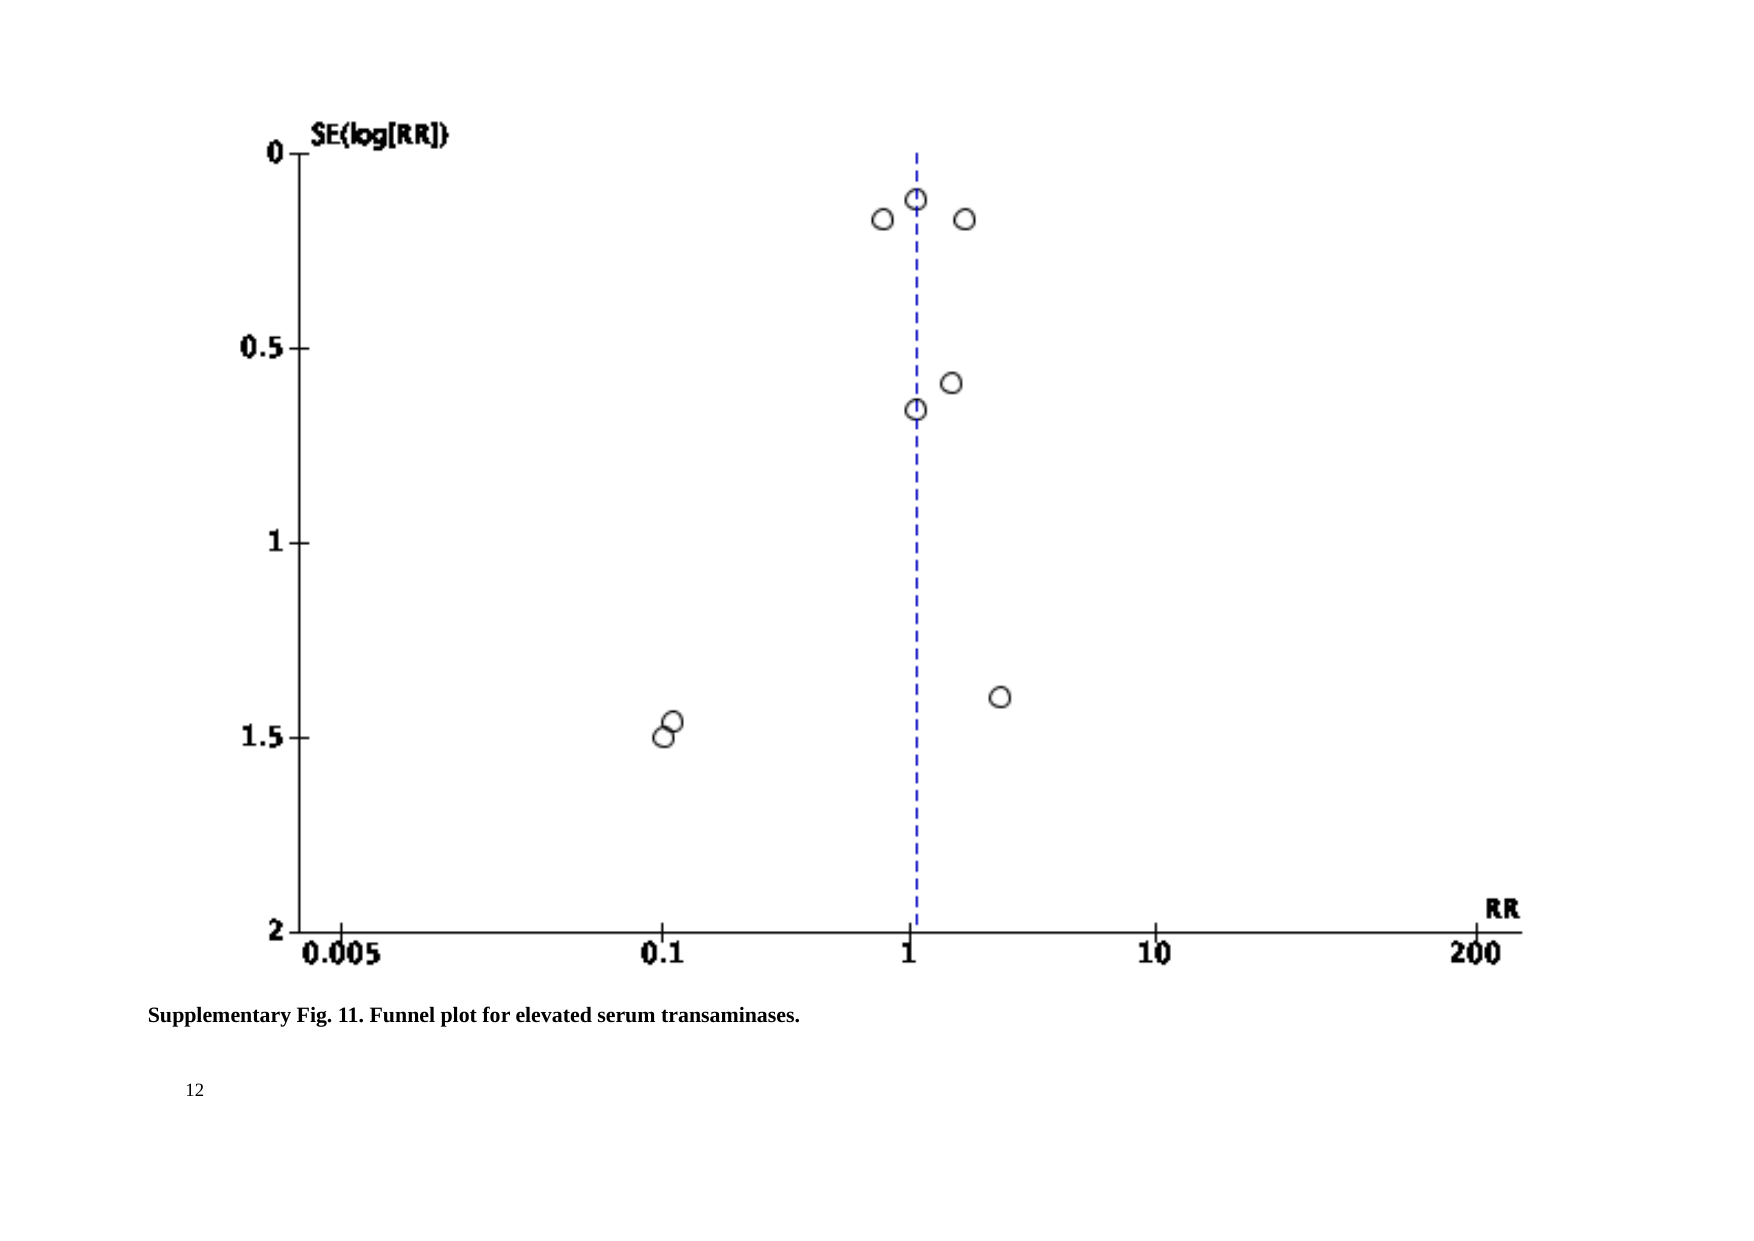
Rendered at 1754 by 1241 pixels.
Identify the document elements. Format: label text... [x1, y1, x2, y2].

picture [228, 118, 1556, 1003]
text Supplementary Fig. 11. Funnel plot for elevated serum transaminases. [148, 1002, 1636, 1028]
